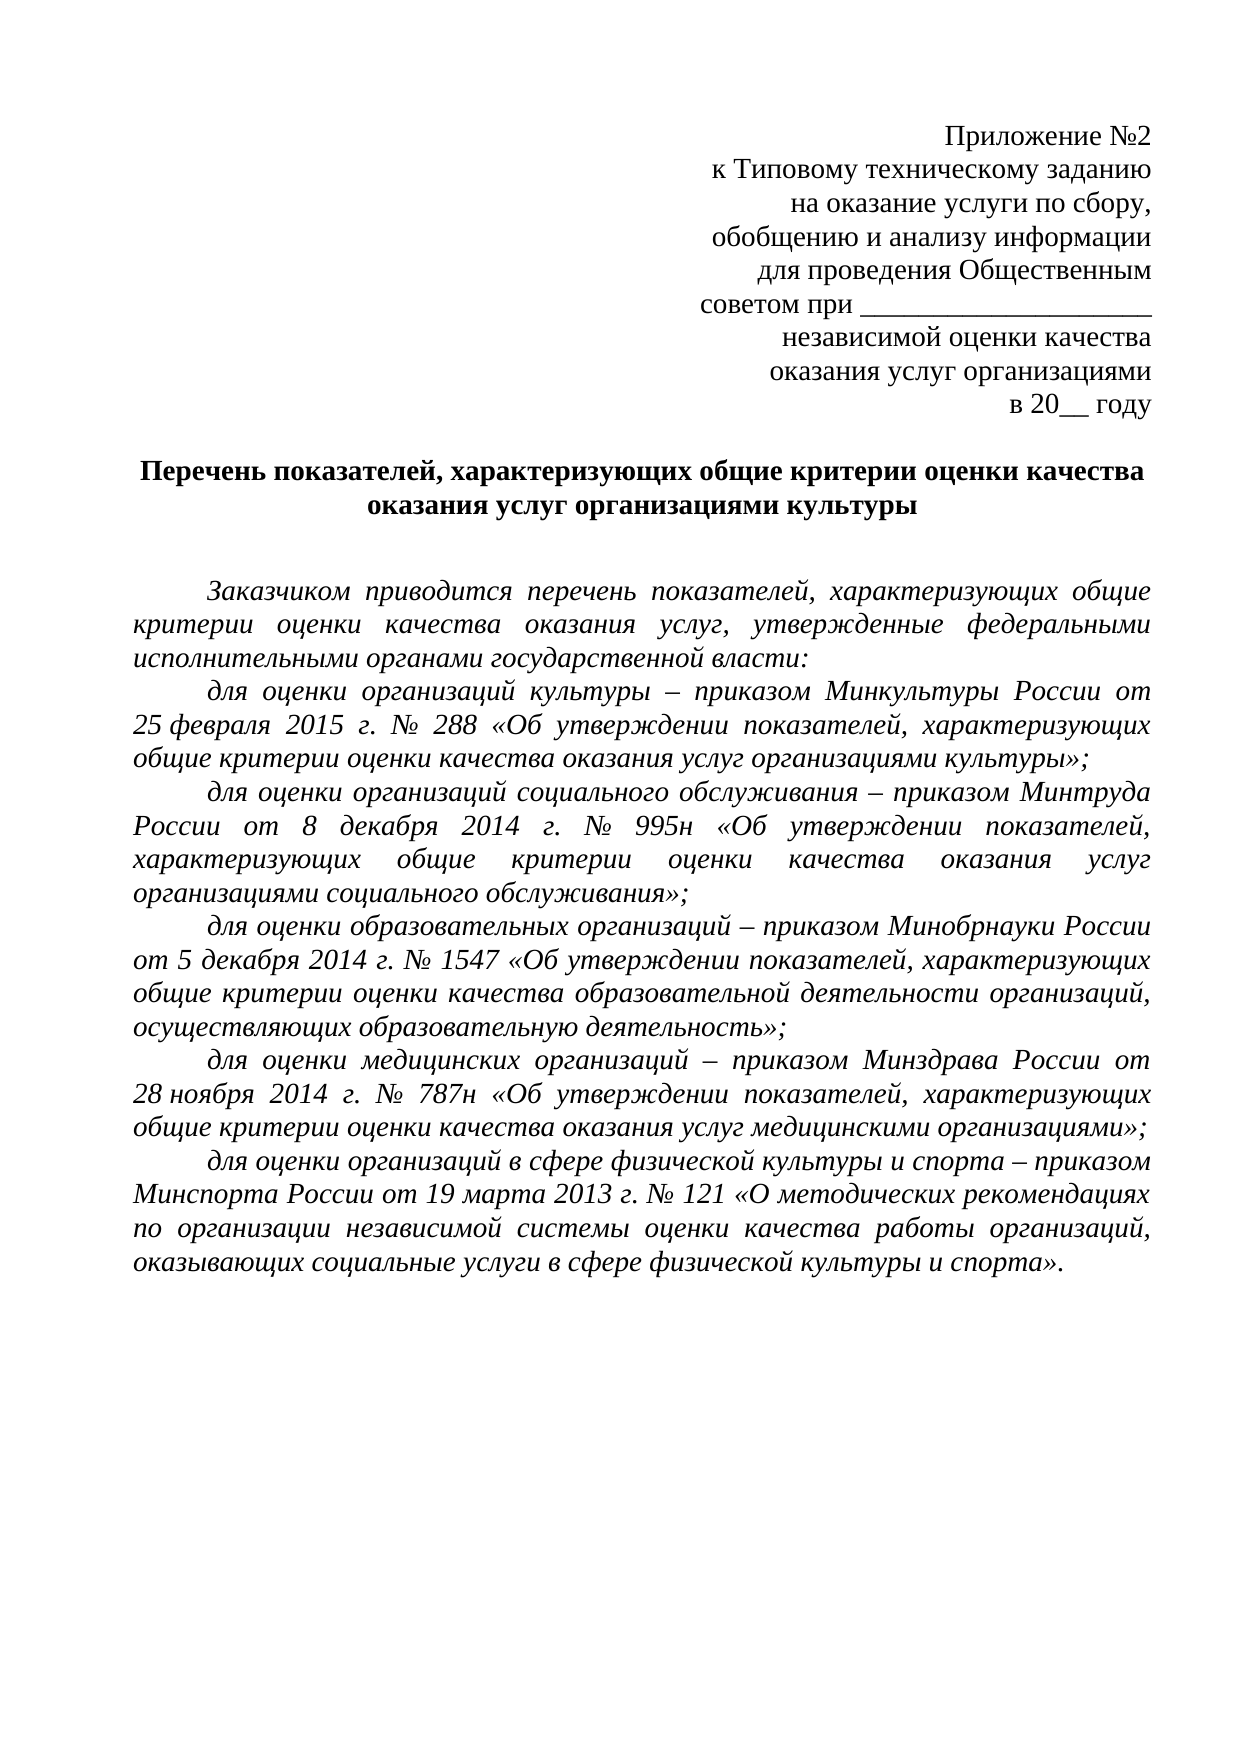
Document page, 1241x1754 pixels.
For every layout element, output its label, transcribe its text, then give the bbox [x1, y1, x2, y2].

text для оценки организаций в сфере физической культуры и спорта – приказом Минспорта России от 19 марта 2013 г. № 121 «О методических рекомендациях по организации независимой системы оценки качества работы организаций, оказывающих социальные услуги в сфере физической культуры и спорта». [133, 1143, 1152, 1277]
text оказания услуг организациями [202, 353, 1152, 386]
text Заказчиком приводится перечень показателей, характеризующих общие критерии оценки качества оказания услуг, утвержденные федеральными исполнительными органами государственной власти: [133, 573, 1152, 673]
text для оценки организаций социального обслуживания – приказом Минтруда России от 8 декабря 2014 г. № 995н «Об утверждении показателей, характеризующих общие критерии оценки качества оказания услуг организациями социального обслуживания»; [133, 774, 1152, 908]
text для оценки медицинских организаций – приказом Минздрава России от 28 ноября 2014 г. № 787н «Об утверждении показателей, характеризующих общие критерии оценки качества оказания услуг медицинскими организациями»; [133, 1042, 1152, 1143]
text на оказание услуги по сбору, [202, 185, 1152, 219]
text советом при ____________________ [202, 286, 1152, 319]
text для оценки организаций культуры – приказом Минкультуры России от 25 февраля 2015 г. № 288 «Об утверждении показателей, характеризующих общие критерии оценки качества оказания услуг организациями культуры»; [133, 673, 1152, 774]
text независимой оценки качества [202, 319, 1152, 353]
text к Типовому техническому заданию [202, 152, 1152, 185]
text для оценки образовательных организаций – приказом Минобрнауки России от 5 декабря 2014 г. № 1547 «Об утверждении показателей, характеризующих общие критерии оценки качества образовательной деятельности организаций, осуществляющих образовательную деятельность»; [133, 908, 1152, 1042]
text Перечень показателей, характеризующих общие критерии оценки качества оказания услуг организациями культуры [133, 453, 1152, 521]
text обобщению и анализу информации [202, 219, 1152, 252]
text в 20__ году [202, 386, 1152, 420]
text Приложение №2 [202, 118, 1152, 152]
text для проведения Общественным [202, 252, 1152, 286]
